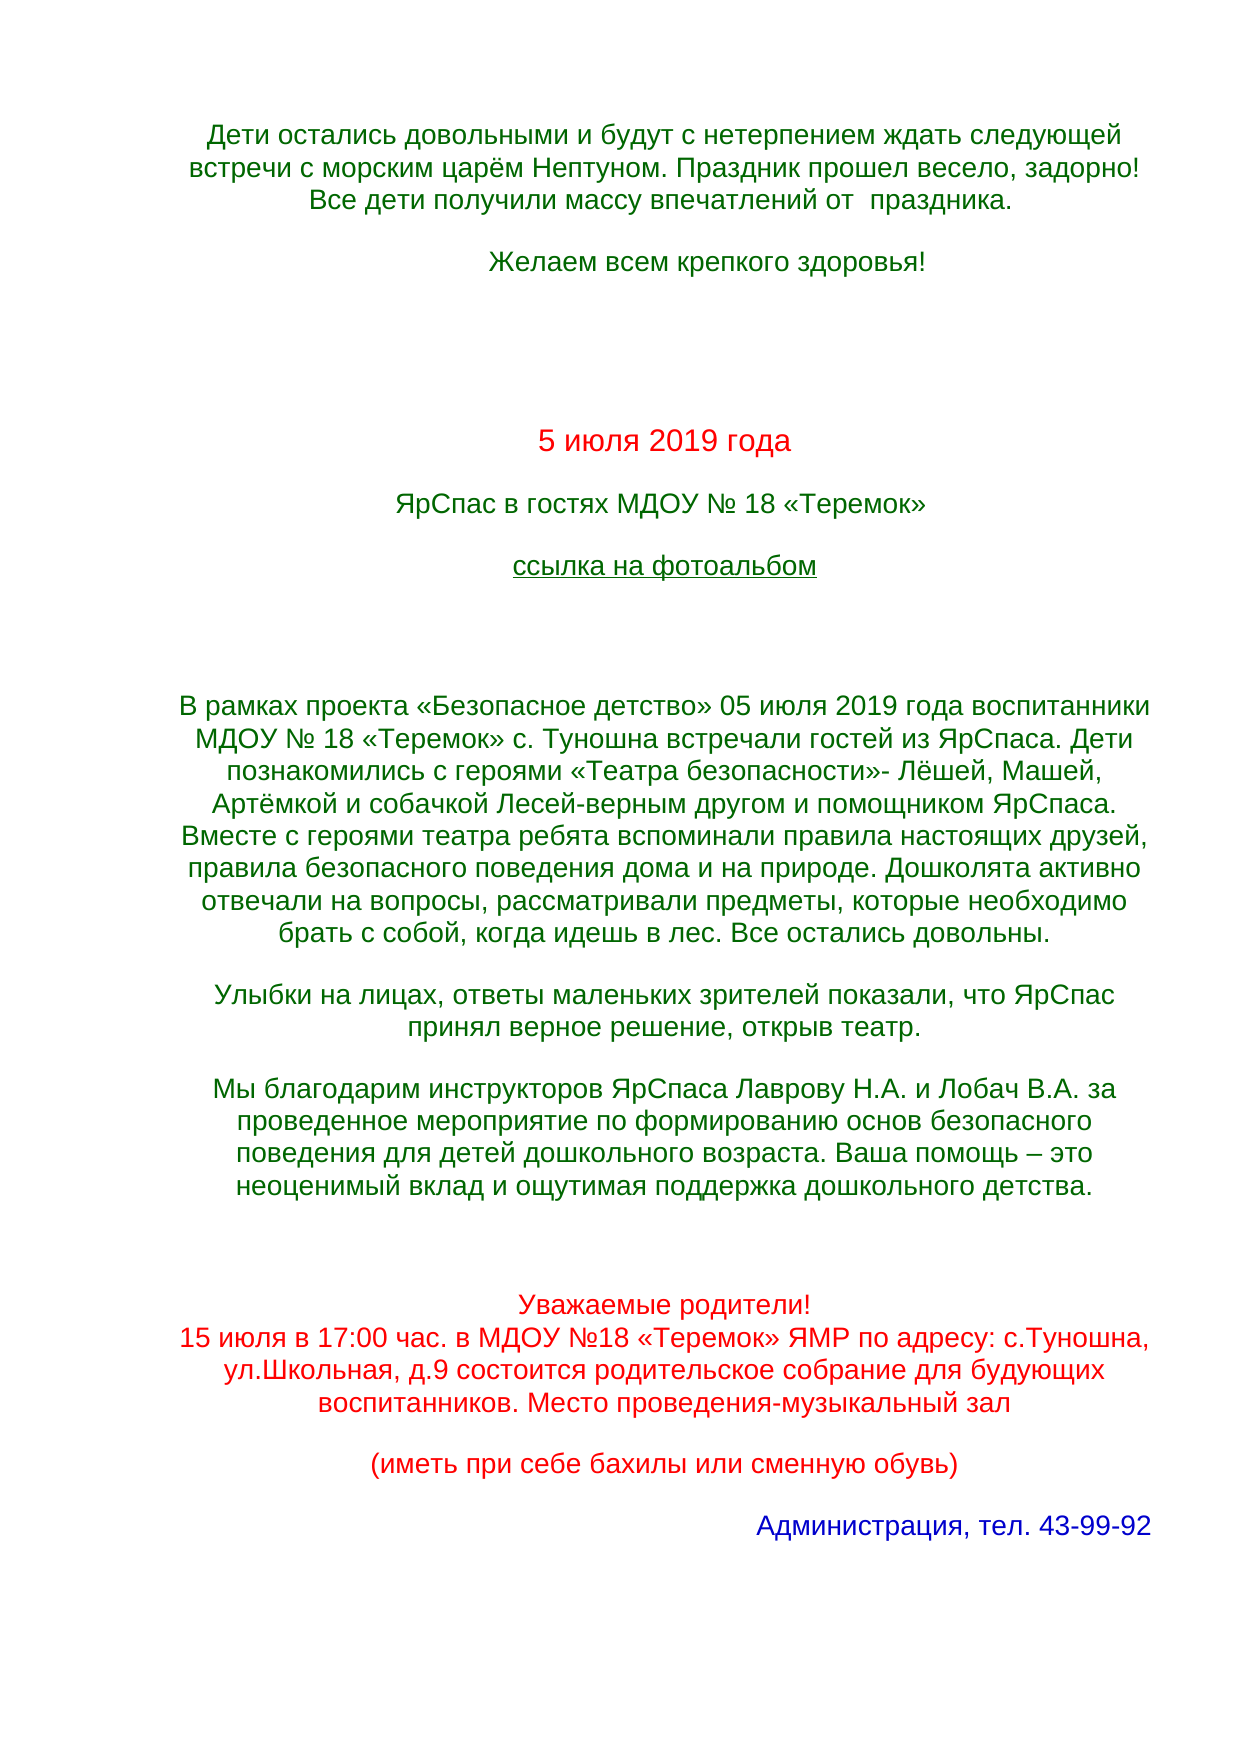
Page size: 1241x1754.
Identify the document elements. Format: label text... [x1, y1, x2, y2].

text В рамках проекта «Безопасное детство» 05 июля 2019 года воспитанники МДОУ № 18 «Теремок» с. Туношна встречали гостей из ЯрСпаса. Дети познакомились с героями «Театра безопасности»- Лёшей, Машей, Артёмкой и собачкой Лесей-верным другом и помощником ЯрСпаса. Вместе с героями театра ребята вспоминали правила настоящих друзей, правила безопасного поведения дома и на природе. Дошколята активно отвечали на вопросы, рассматривали предметы, которые необходимо брать с собой, когда идешь в лес. Все остались довольны. [177, 689, 1152, 948]
text Желаем всем крепкого здоровья! [177, 244, 1152, 277]
text Администрация, тел. 43-99-92 [177, 1509, 1152, 1541]
text Улыбки на лицах, ответы маленьких зрителей показали, что ЯрСпас принял верное решение, открыв театр. [177, 978, 1152, 1042]
text Мы благодарим инструкторов ЯрСпаса Лаврову Н.А. и Лобач В.А. за проведенное мероприятие по формированию основ безопасного поведения для детей дошкольного возраста. Ваша помощь – это неоценимый вклад и ощутимая поддержка дошкольного детства. [177, 1072, 1152, 1201]
text ссылка на фотоальбом [177, 548, 1152, 581]
text Уважаемые родители! 15 июля в 17:00 час. в МДОУ №18 «Теремок» ЯМР по адресу: с.Туношна, ул.Школьная, д.9 состоится родительское собрание для будующих воспитанников. Место проведения-музыкальный зал [177, 1288, 1152, 1418]
text ЯрСпас в гостях МДОУ № 18 «Теремок» [177, 487, 1152, 519]
text (иметь при себе бахилы или сменную обувь) [177, 1447, 1152, 1479]
text Дети остались довольными и будут с нетерпением ждать следующей встречи с морским царём Нептуном. Праздник прошел весело, задорно! Все дети получили массу впечатлений от праздника. [177, 118, 1152, 215]
text 5 июля 2019 года [177, 422, 1152, 458]
